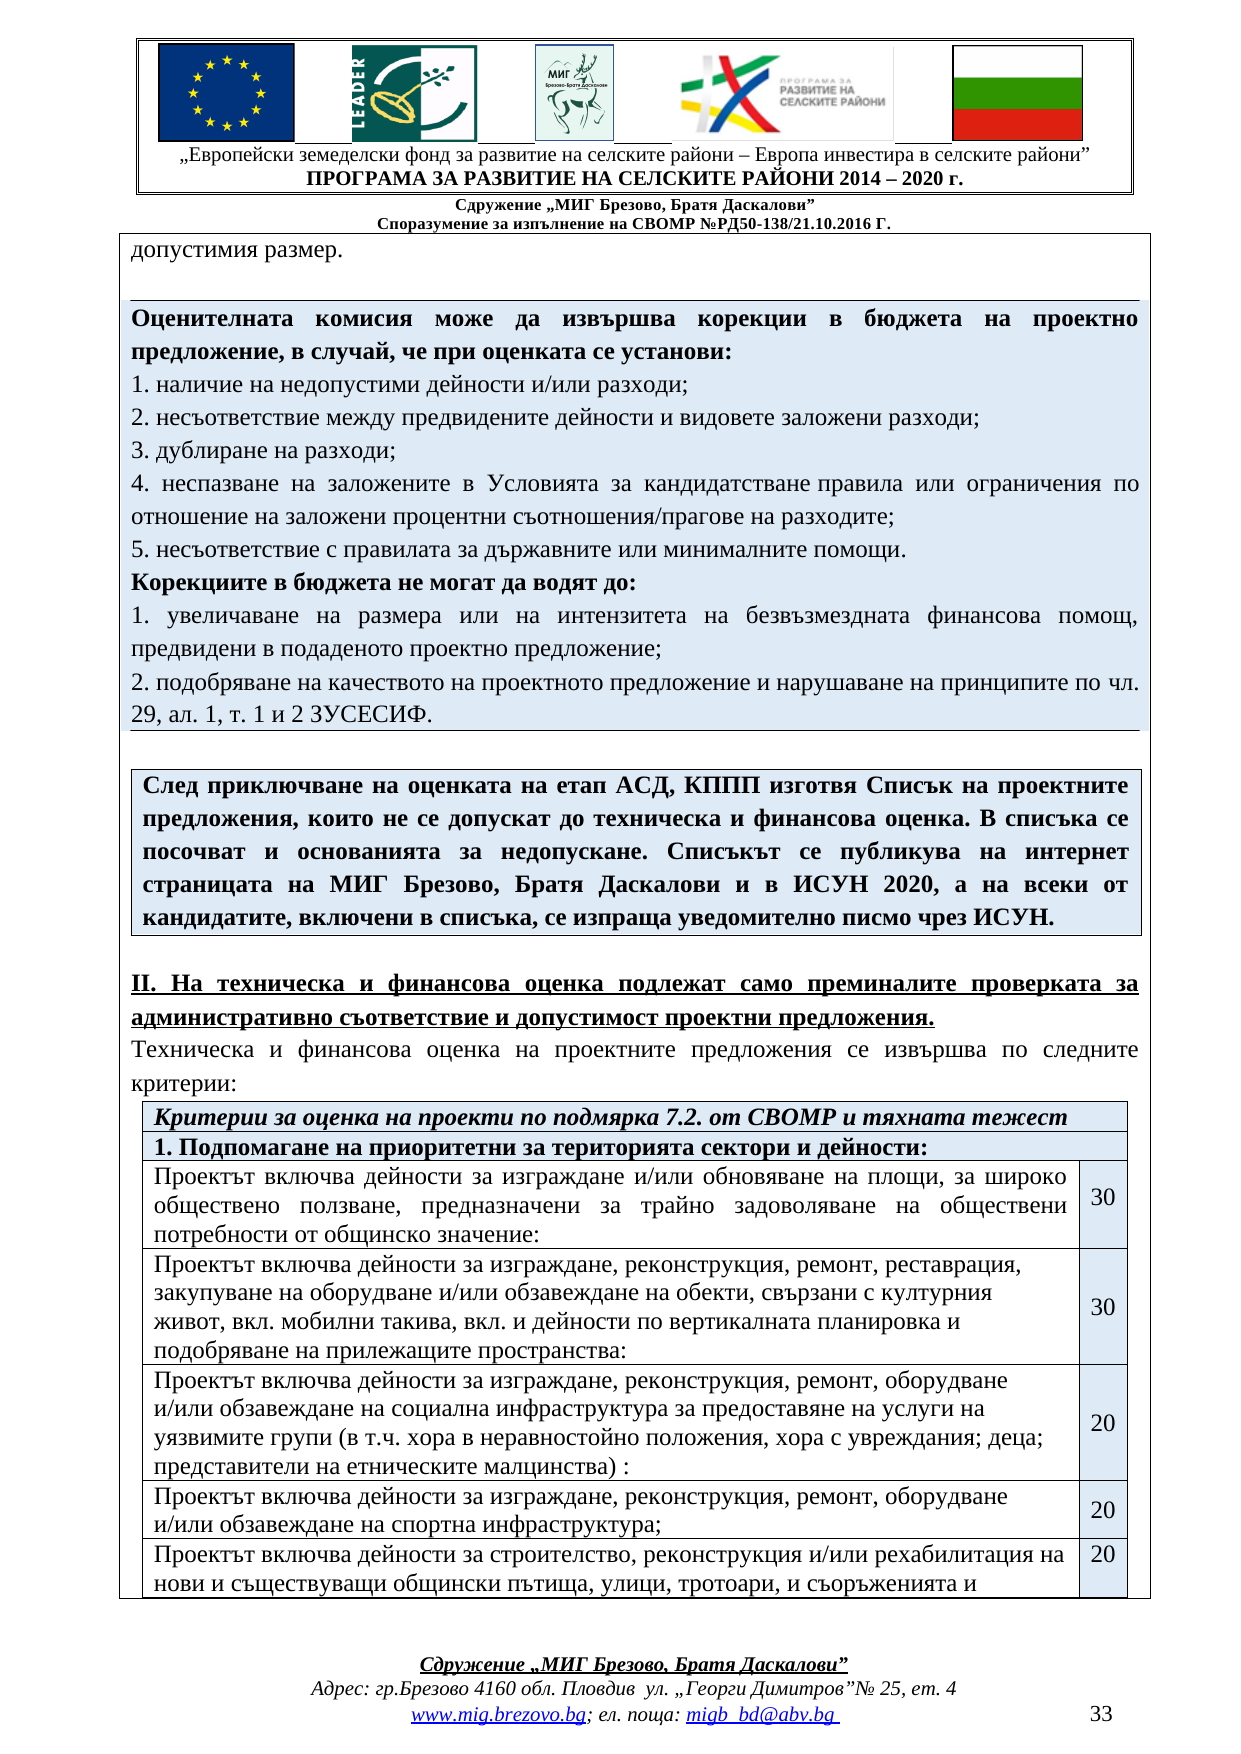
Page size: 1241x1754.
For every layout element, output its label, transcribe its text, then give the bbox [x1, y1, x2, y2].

picture [671, 47, 895, 142]
picture [352, 45, 478, 142]
picture [536, 46, 613, 140]
